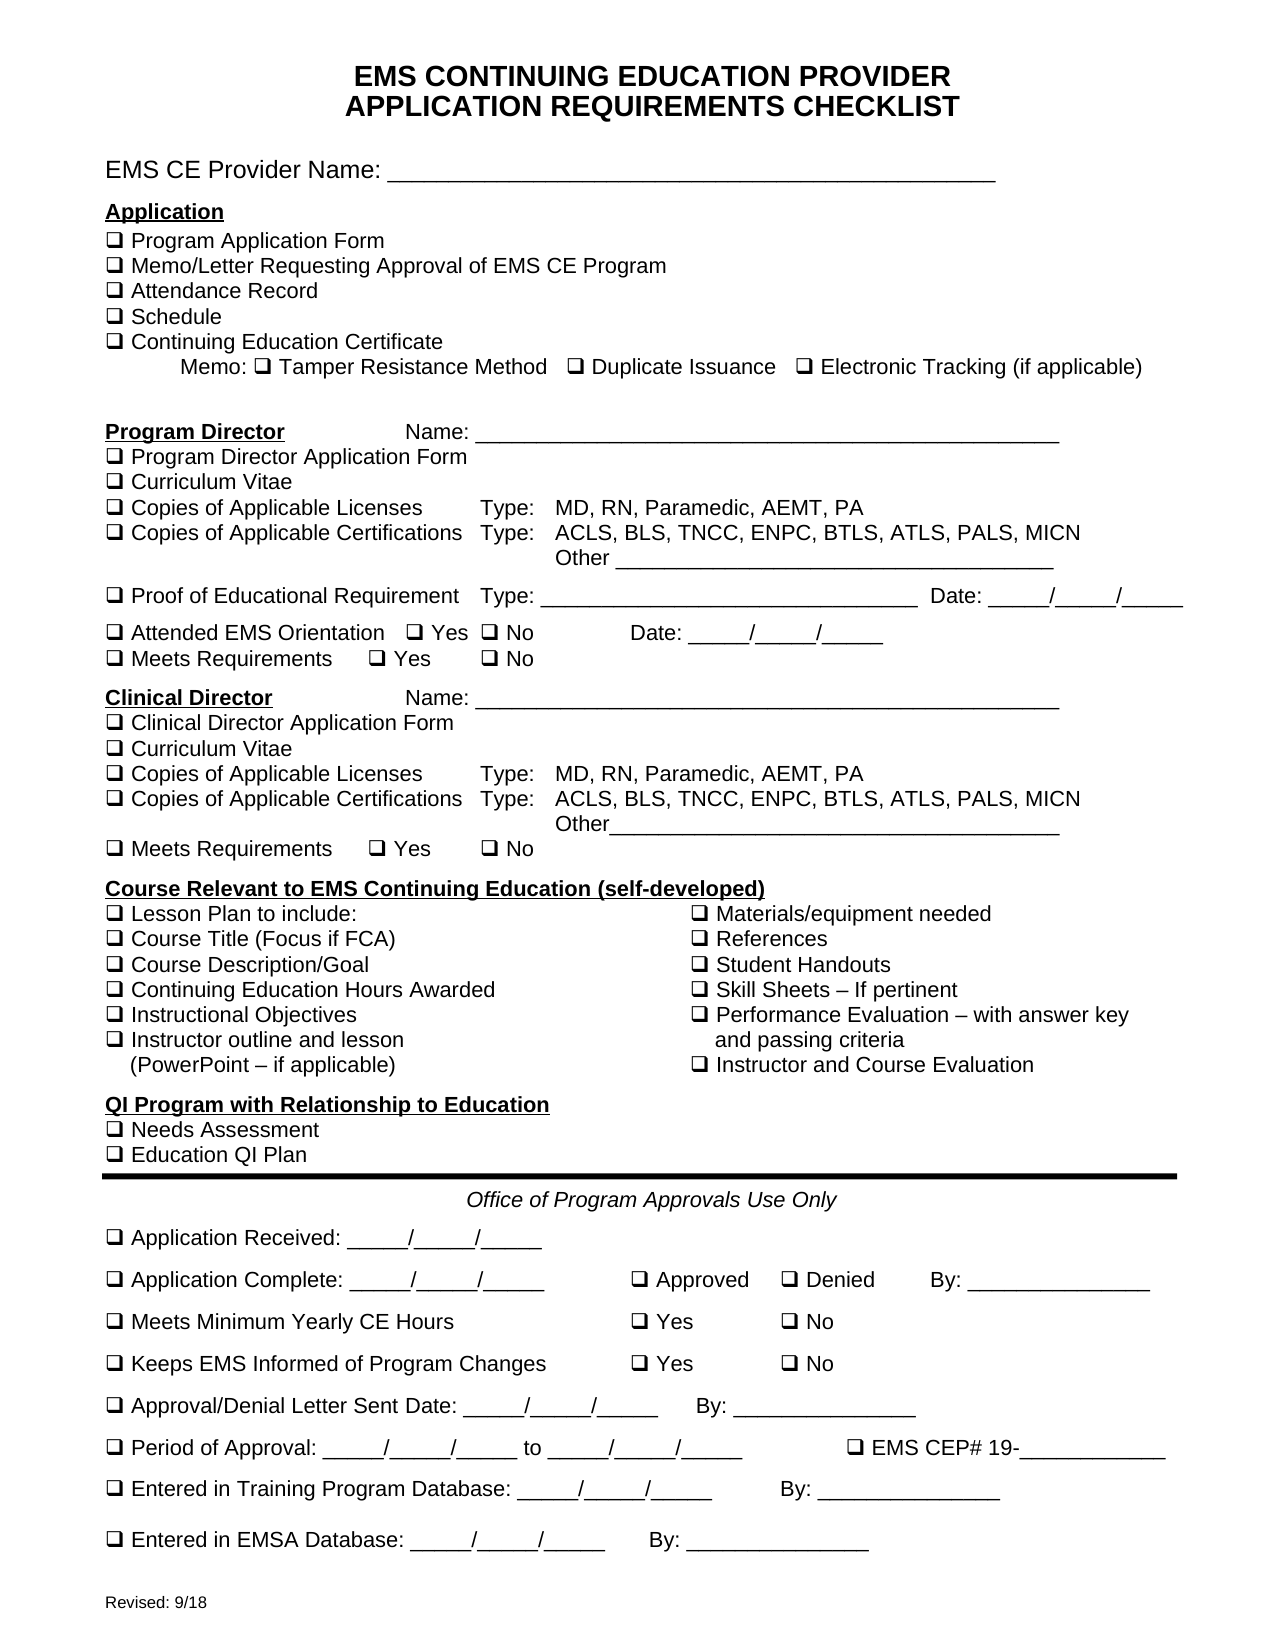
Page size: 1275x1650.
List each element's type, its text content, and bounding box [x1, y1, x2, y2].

text Program Application Form [105, 228, 1200, 253]
text Application Received: _____/_____/_____ [105, 1225, 1200, 1250]
text Course Title (Focus if FCA) [105, 926, 615, 952]
text Continuing Education Certificate [105, 329, 1200, 354]
text Needs Assessment [105, 1117, 1200, 1142]
text Education QI Plan [105, 1142, 1200, 1168]
text Other_____________________________________ [555, 811, 1200, 836]
text Instructional Objectives [105, 1002, 615, 1027]
text Proof of Educational Requirement Type: _______________________________ Date: _____/_____/_____ [105, 583, 1200, 608]
text Continuing Education Hours Awarded [105, 977, 615, 1002]
text References [690, 926, 1200, 952]
text Memo/Letter Requesting Approval of EMS CE Program [105, 253, 1200, 278]
text Program Director Application Form [105, 444, 1200, 469]
text Curriculum Vitae [105, 469, 1200, 494]
text Other ____________________________________ [555, 545, 1200, 570]
text Attendance Record [105, 278, 1200, 304]
text Application [105, 199, 1200, 224]
text Period of Approval: _____/_____/_____ to _____/_____/_____ CEP# 19-____________ [105, 1434, 1200, 1460]
text Meets Requirements Yes No [105, 646, 1200, 671]
text Attended Orientation Yes No Date: _____/_____/_____ [105, 620, 1200, 646]
text Copies of Applicable Certifications Type: ACLS, BLS, TNCC, ENPC, BTLS, ATLS, PALS, MICN [105, 520, 1200, 545]
text CONTINUING EDUCATION PROVIDER [105, 63, 1200, 92]
text Keeps Informed of Program Changes Yes No [105, 1351, 1200, 1376]
text Skill Sheets – If pertinent [690, 977, 1200, 1002]
text Course Relevant to EMS Continuing Education (self-developed) [105, 876, 1200, 901]
text Lesson Plan to include: [105, 901, 615, 926]
text Clinical Director Name: ________________________________________________ [105, 685, 1200, 710]
text Course Description/Goal [105, 952, 615, 977]
text QI Program with Relationship to Education [105, 1092, 1200, 1117]
text Meets Minimum Yearly CE Hours Yes No [105, 1309, 1200, 1334]
text Copies of Applicable Licenses Type: MD, RN, Paramedic, AEMT, PA [105, 494, 1200, 520]
text Memo: Tamper Resistance Method Duplicate Issuance Electronic Tracking (if applicable) [105, 354, 1200, 379]
text APPLICATION REQUIREMENTS CHECKLIST [105, 92, 1200, 122]
text Copies of Applicable Certifications Type: ACLS, BLS, TNCC, ENPC, BTLS, ATLS, PALS, MICN [105, 786, 1200, 811]
text Office of Program Approvals Use Only [105, 1187, 1200, 1213]
text Instructor outline and lesson [105, 1027, 615, 1052]
text Clinical Director Application Form [105, 710, 1200, 736]
text Application Complete: _____/_____/_____ Approved Denied By: _______________ [105, 1267, 1200, 1292]
text Entered in EMSA Database: _____/_____/_____ By: _______________ [105, 1527, 1200, 1552]
text Program Director Name: ________________________________________________ [105, 419, 1200, 444]
text Instructor and Course Evaluation [690, 1052, 1200, 1078]
text and passing criteria [690, 1027, 1200, 1052]
text EMS CE Provider Name: __________________________________________________ [105, 156, 1200, 184]
text Student Handouts [690, 952, 1200, 977]
text Curriculum Vitae [105, 736, 1200, 761]
text (PowerPoint – if applicable) [105, 1052, 615, 1078]
text Copies of Applicable Licenses Type: MD, RN, Paramedic, AEMT, PA [105, 761, 1200, 786]
text Entered in Training Program Database: _____/_____/_____ By: _______________ [105, 1476, 1200, 1502]
text Performance Evaluation – with answer key [690, 1002, 1200, 1027]
text Materials/equipment needed [690, 901, 1200, 926]
text Meets Requirements Yes No [105, 836, 1200, 862]
text Schedule [105, 304, 1200, 329]
text Approval/Denial Letter Sent Date: _____/_____/_____ By: _______________ [105, 1393, 1200, 1418]
